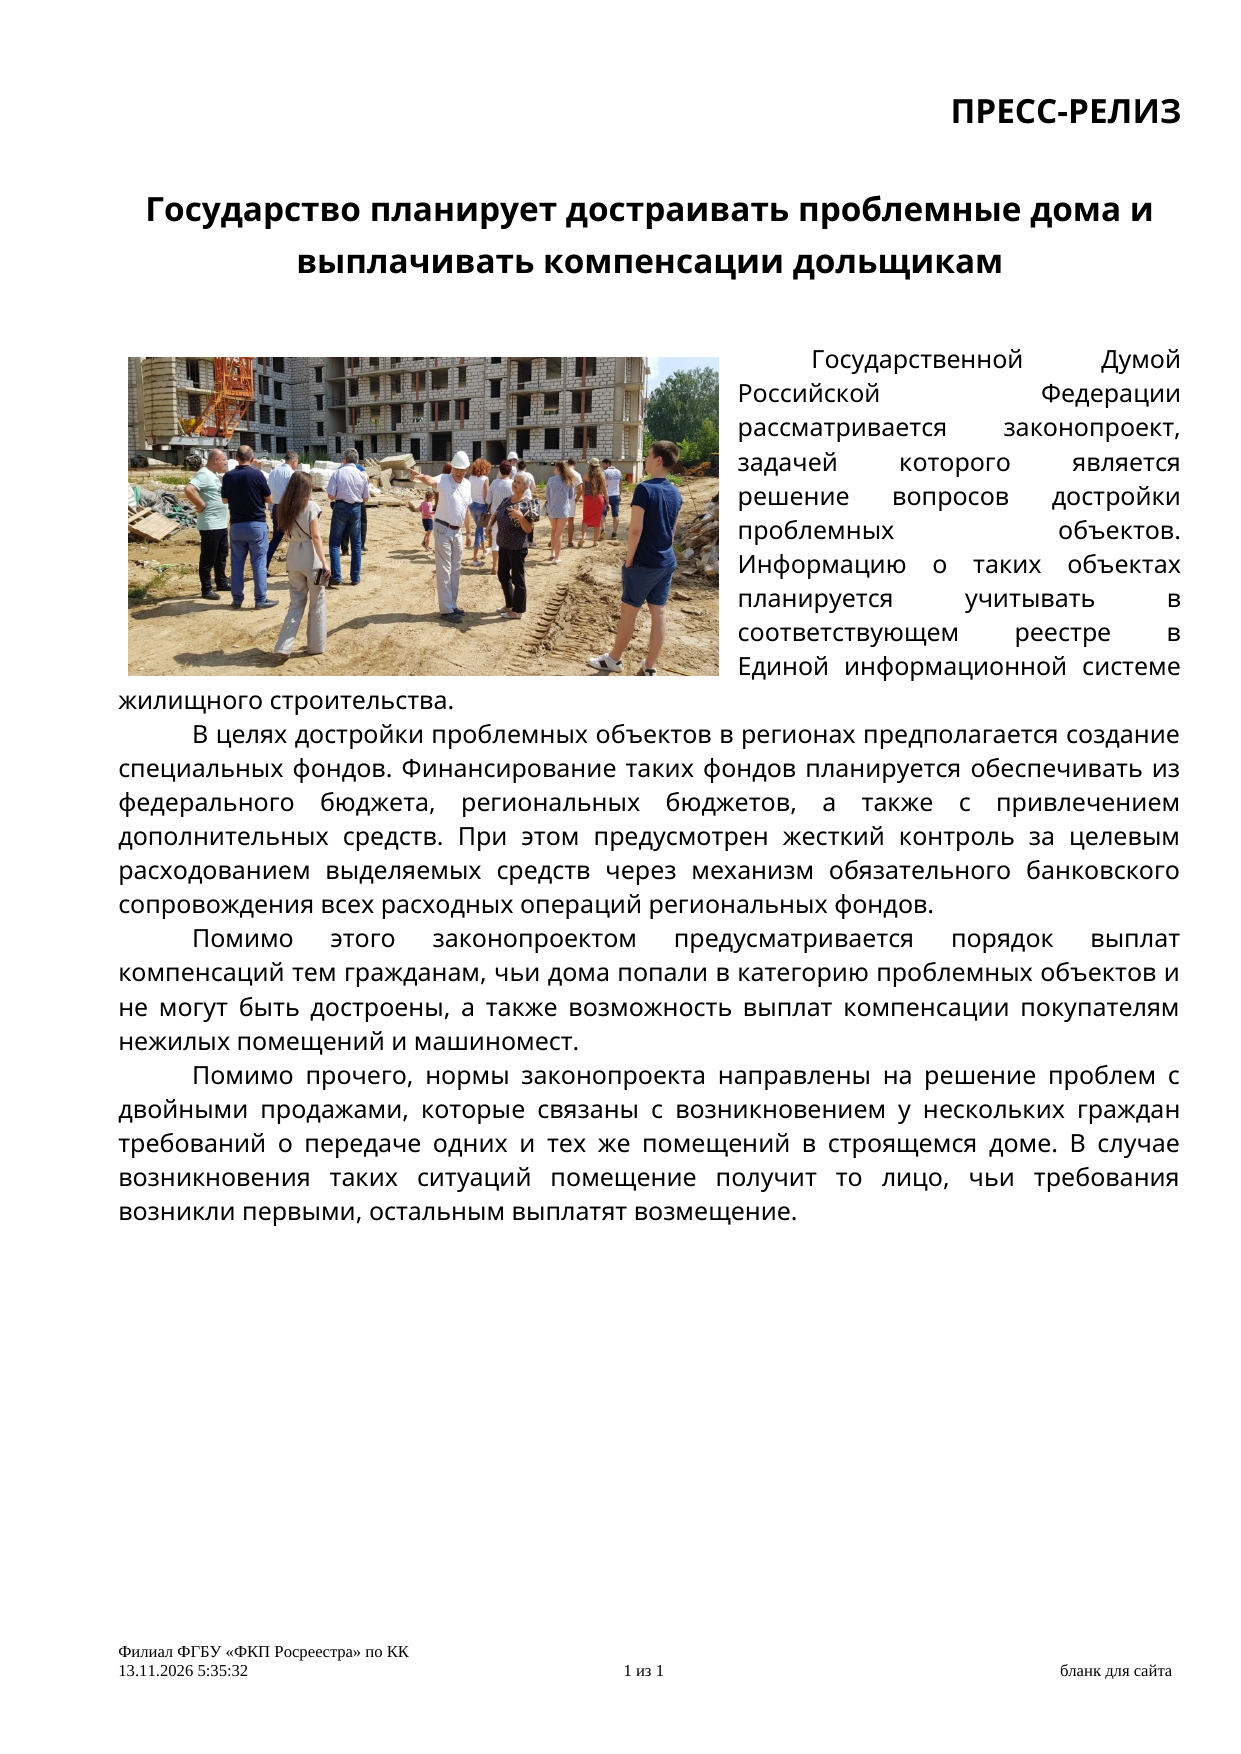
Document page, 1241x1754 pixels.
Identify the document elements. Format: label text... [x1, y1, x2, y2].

text ПРЕСС-РЕЛИЗ [118, 88, 1181, 133]
text Государство планирует достраивать проблемные дома и выплачивать компенсации дольщикам [118, 185, 1181, 283]
text В целях достройки проблемных объектов в регионах предполагается создание специальных фондов. Финансирование таких фондов планируется обеспечивать из федерального бюджета, региональных бюджетов, а также с привлечением дополнительных средств. При этом предусмотрен жесткий контроль за целевым расходованием выделяемых средств через механизм обязательного банковского сопровождения всех расходных операций региональных фондов. [118, 717, 1181, 921]
text Помимо прочего, нормы законопроекта направлены на решение проблем с двойными продажами, которые связаны с возникновением у нескольких граждан требований о передаче одних и тех же помещений в строящемся доме. В случае возникновения таких ситуаций помещение получит то лицо, чьи требования возникли первыми, остальным выплатят возмещение. [118, 1057, 1181, 1228]
picture [128, 357, 719, 676]
text Помимо этого законопроектом предусматривается порядок выплат компенсаций тем гражданам, чьи дома попали в категорию проблемных объектов и не могут быть достроены, а также возможность выплат компенсации покупателям нежилых помещений и машиномест. [118, 921, 1181, 1057]
